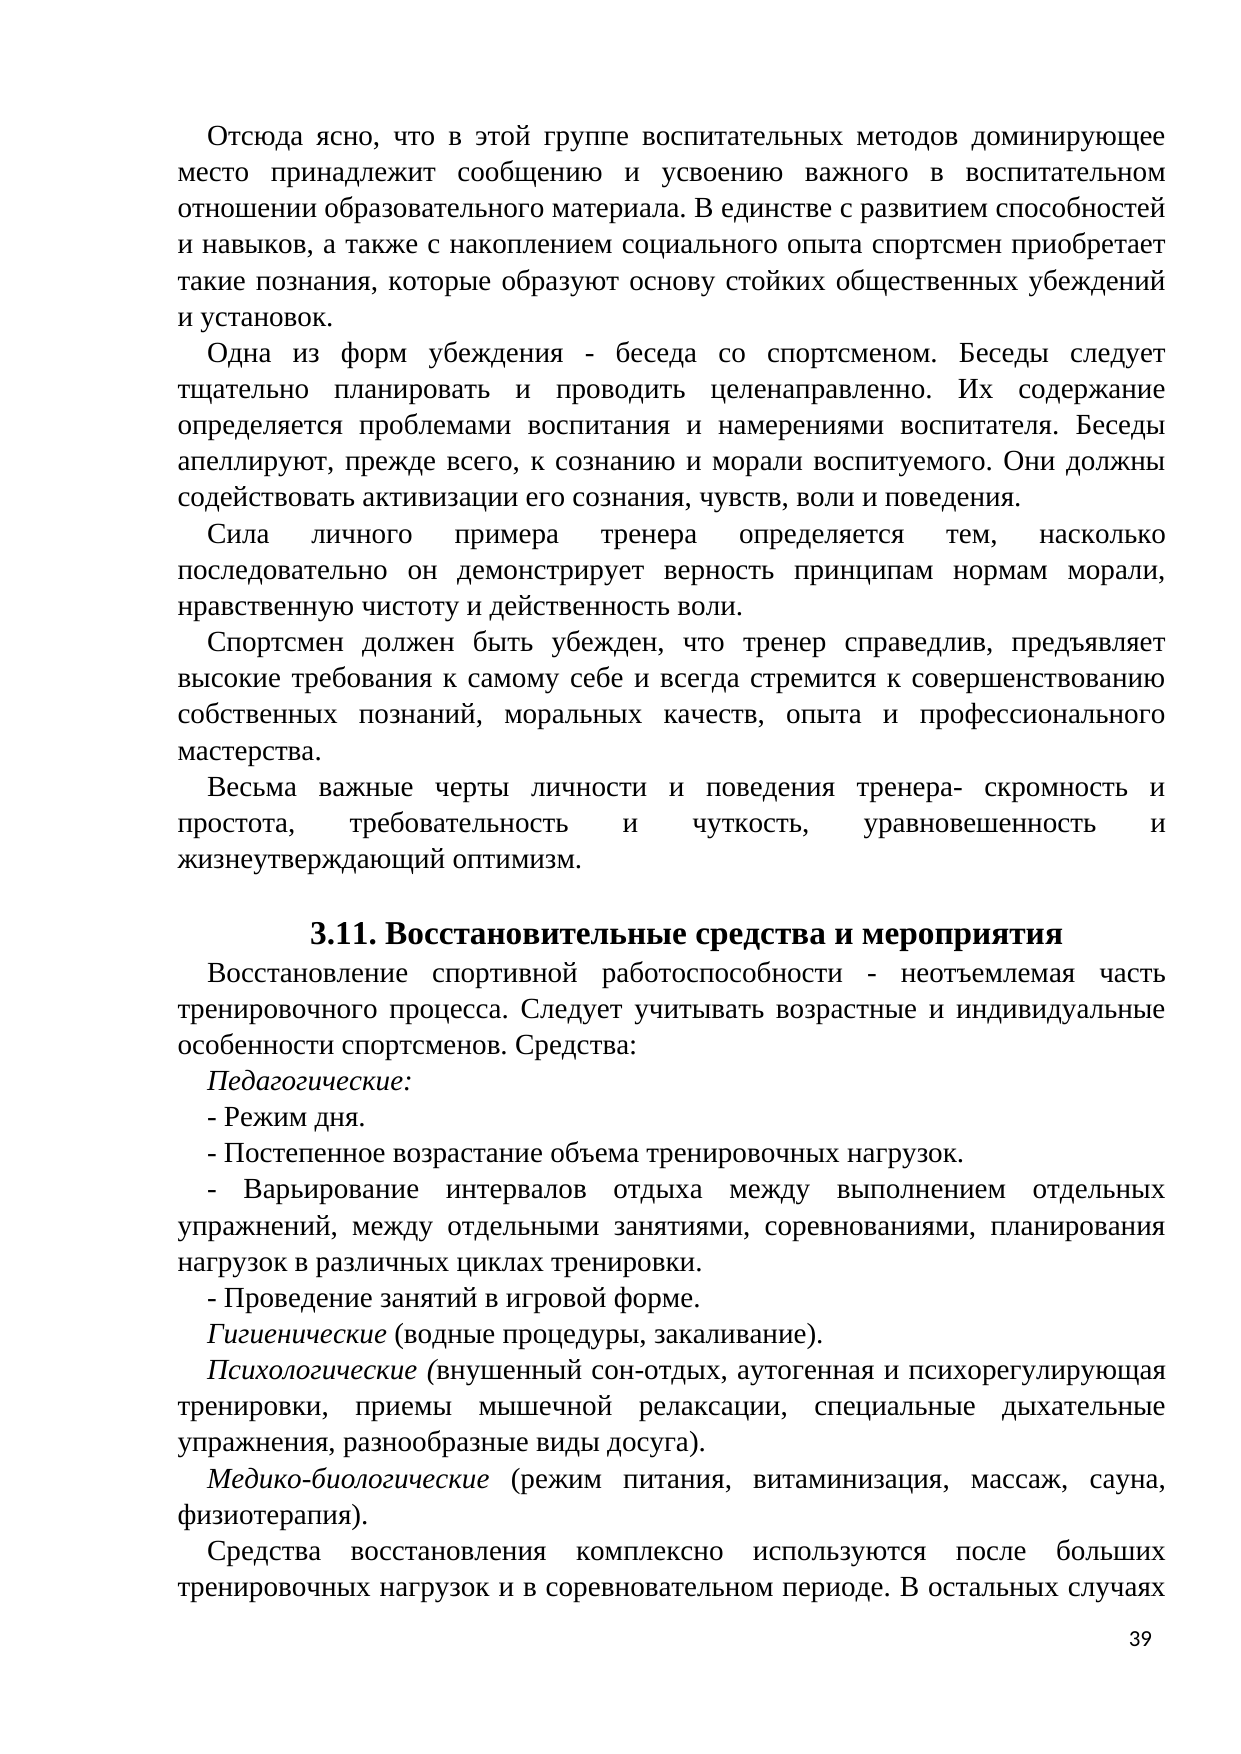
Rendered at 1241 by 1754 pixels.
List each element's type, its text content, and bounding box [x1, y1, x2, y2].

list Педагогические: [177, 1063, 1166, 1097]
list 3.11. Восстановительные средства и мероприятия [177, 913, 1166, 952]
list - Режим дня. [177, 1099, 1166, 1133]
list Отсюда ясно, что в этой группе воспитательных методов доминирующее место принадлежит сообщению и усвоению важного в воспитательном отношении образовательного материала. В единстве с развитием способностей и навыков, а также с накоплением социального опыта спортсмен приобретает такие познания, которые образуют основу стойких общественных убеждений и установок. [177, 118, 1166, 332]
list Сила личного примера тренера определяется тем, насколько последовательно он демонстрирует верность принципам нормам морали, нравственную чистоту и действенность воли. [177, 516, 1166, 622]
list Восстановление спортивной работоспособности - неотъемлемая часть тренировочного процесса. Следует учитывать возрастные и индивидуальные особенности спортсменов. Средства: [177, 955, 1166, 1061]
list - Постепенное возрастание объема тренировочных нагрузок. [177, 1135, 1166, 1169]
list - Варьирование интервалов отдыха между выполнением отдельных упражнений, между отдельными занятиями, соревнованиями, планирования нагрузок в различных циклах тренировки. [177, 1172, 1166, 1277]
list - Проведение занятий в игровой форме. [177, 1280, 1166, 1313]
list Гигиенические (водные процедуры, закаливание). [177, 1316, 1166, 1350]
list Спортсмен должен быть убежден, что тренер справедлив, предъявляет высокие требования к самому себе и всегда стремится к совершенствованию собственных познаний, моральных качеств, опыта и профессионального мастерства. [177, 624, 1166, 766]
list Медико-биологические (режим питания, витаминизация, массаж, сауна, физиотерапия). [177, 1461, 1166, 1530]
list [177, 1533, 1166, 1603]
list Весьма важные черты личности и поведения тренера- скромность и простота, требовательность и чуткость, уравновешенность и жизнеутверждающий оптимизм. [177, 769, 1166, 874]
list Психологические (внушенный сон-отдых, аутогенная и психорегулирующая тренировки, приемы мышечной релаксации, специальные дыхательные упражнения, разнообразные виды досуга). [177, 1352, 1166, 1458]
list Одна из форм убеждения - беседа со спортсменом. Беседы следует тщательно планировать и проводить целенаправленно. Их содержание определяется проблемами воспитания и намерениями воспитателя. Беседы апеллируют, прежде всего, к сознанию и морали воспитуемого. Они должны содействовать активизации его сознания, чувств, воли и поведения. [177, 335, 1166, 513]
